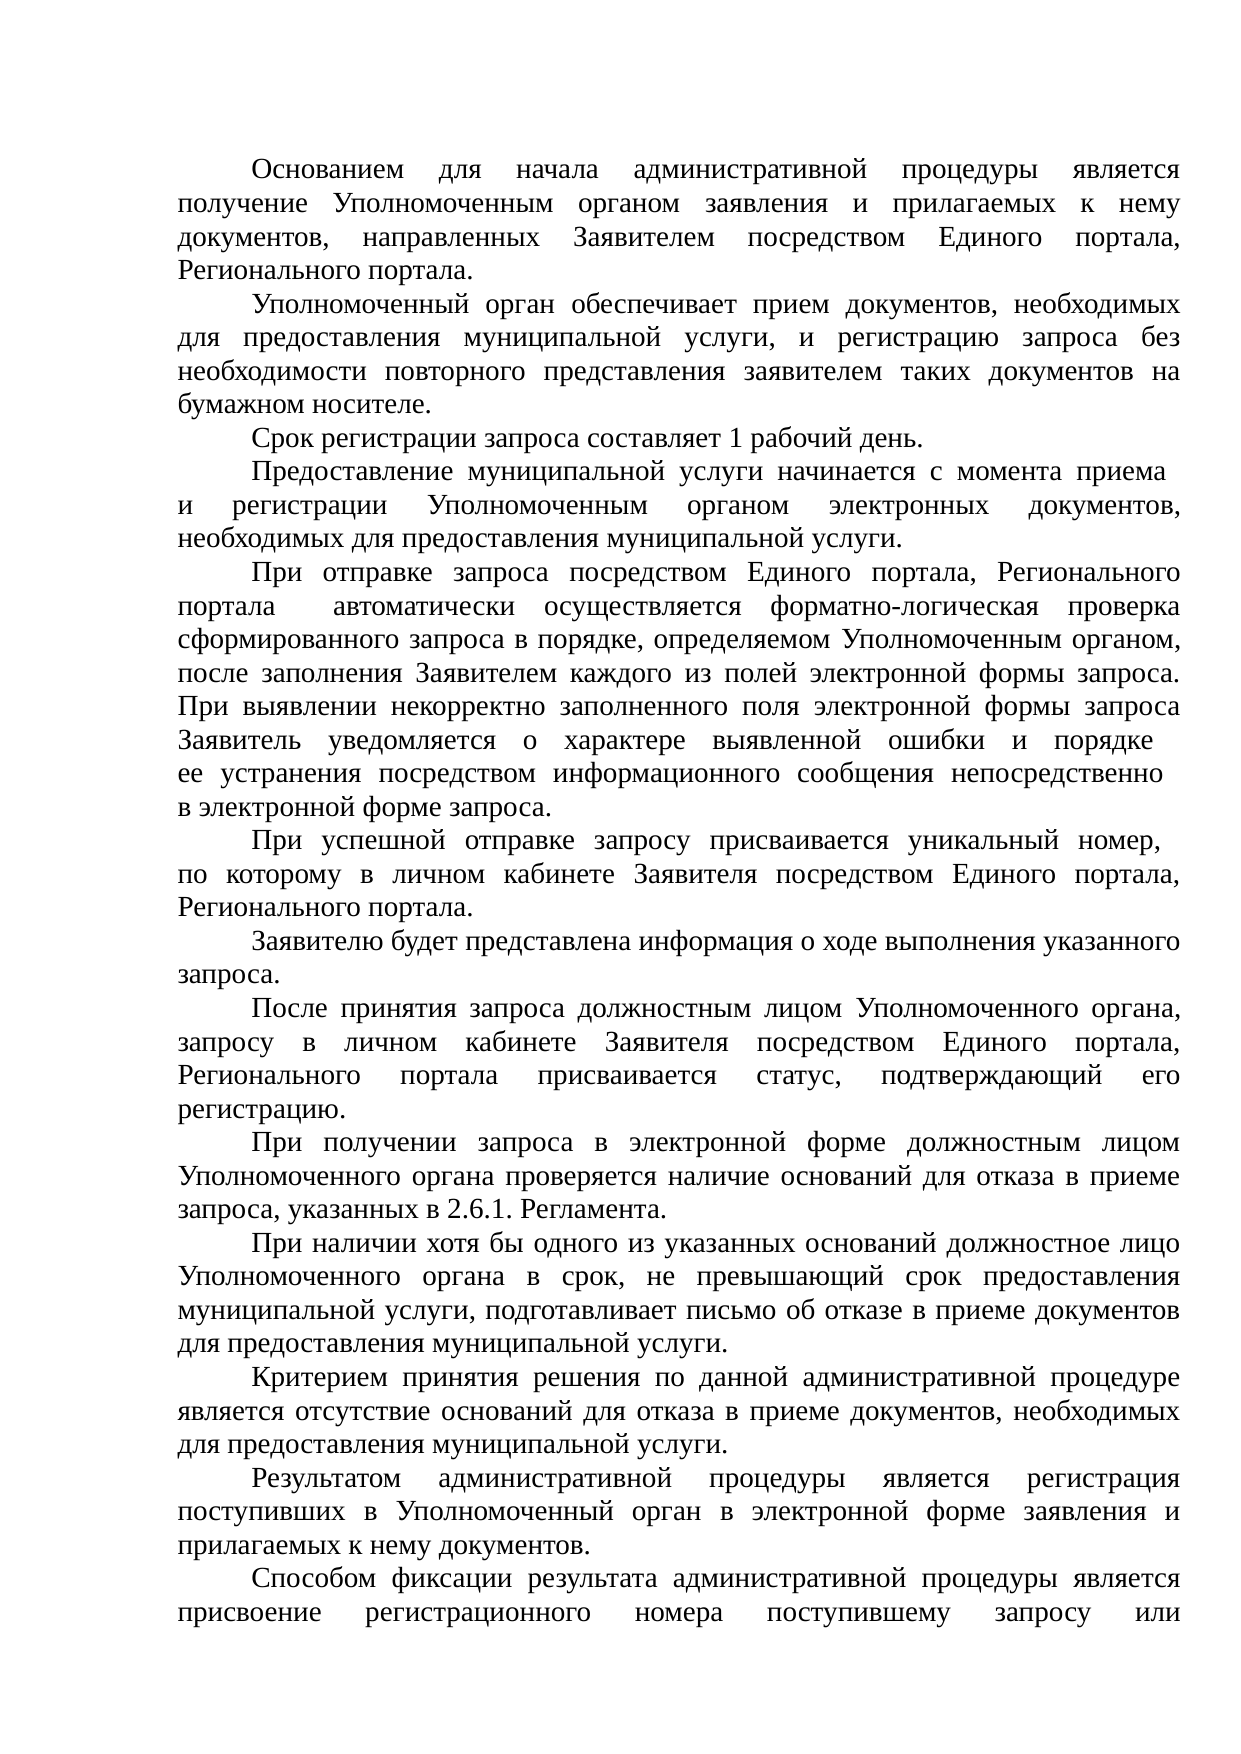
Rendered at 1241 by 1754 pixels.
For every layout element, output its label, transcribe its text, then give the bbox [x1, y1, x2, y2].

text После принятия запроса должностным лицом Уполномоченного органа, запросу в личном кабинете Заявителя посредством Единого портала, Регионального портала присваивается статус, подтверждающий его регистрацию. [177, 990, 1181, 1124]
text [177, 1560, 1181, 1627]
text Заявителю будет представлена информация о ходе выполнения указанного запроса. [177, 923, 1181, 990]
text Результатом административной процедуры является регистрация поступивших в Уполномоченный орган в электронной форме заявления и прилагаемых к нему документов. [177, 1460, 1181, 1560]
text Основанием для начала административной процедуры является получение Уполномоченным органом заявления и прилагаемых к нему документов, направленных Заявителем посредством Единого портала, Регионального портала. [177, 152, 1181, 286]
text Уполномоченный орган обеспечивает прием документов, необходимых для предоставления муниципальной услуги, и регистрацию запроса без необходимости повторного представления заявителем таких документов на бумажном носителе. [177, 286, 1181, 420]
text Критерием принятия решения по данной административной процедуре является отсутствие оснований для отказа в приеме документов, необходимых для предоставления муниципальной услуги. [177, 1359, 1181, 1460]
text При отправке запроса посредством Единого портала, Регионального портала автоматически осуществляется форматно-логическая проверка сформированного запроса в порядке, определяемом Уполномоченным органом, после заполнения Заявителем каждого из полей электронной формы запроса. При выявлении некорректно заполненного поля электронной формы запроса Заявитель уведомляется о характере выявленной ошибки и порядке ее устранения посредством информационного сообщения непосредственно в электронной форме запроса. [177, 554, 1181, 822]
text При успешной отправке запросу присваивается уникальный номер, по которому в личном кабинете Заявителя посредством Единого портала, Регионального портала. [177, 822, 1181, 923]
text Срок регистрации запроса составляет 1 рабочий день. [177, 420, 1181, 453]
text Предоставление муниципальной услуги начинается с момента приема и регистрации Уполномоченным органом электронных документов, необходимых для предоставления муниципальной услуги. [177, 453, 1181, 554]
text При наличии хотя бы одного из указанных оснований должностное лицо Уполномоченного органа в срок, не превышающий срок предоставления муниципальной услуги, подготавливает письмо об отказе в приеме документов для предоставления муниципальной услуги. [177, 1225, 1181, 1359]
text При получении запроса в электронной форме должностным лицом Уполномоченного органа проверяется наличие оснований для отказа в приеме запроса, указанных в 2.6.1. Регламента. [177, 1124, 1181, 1225]
